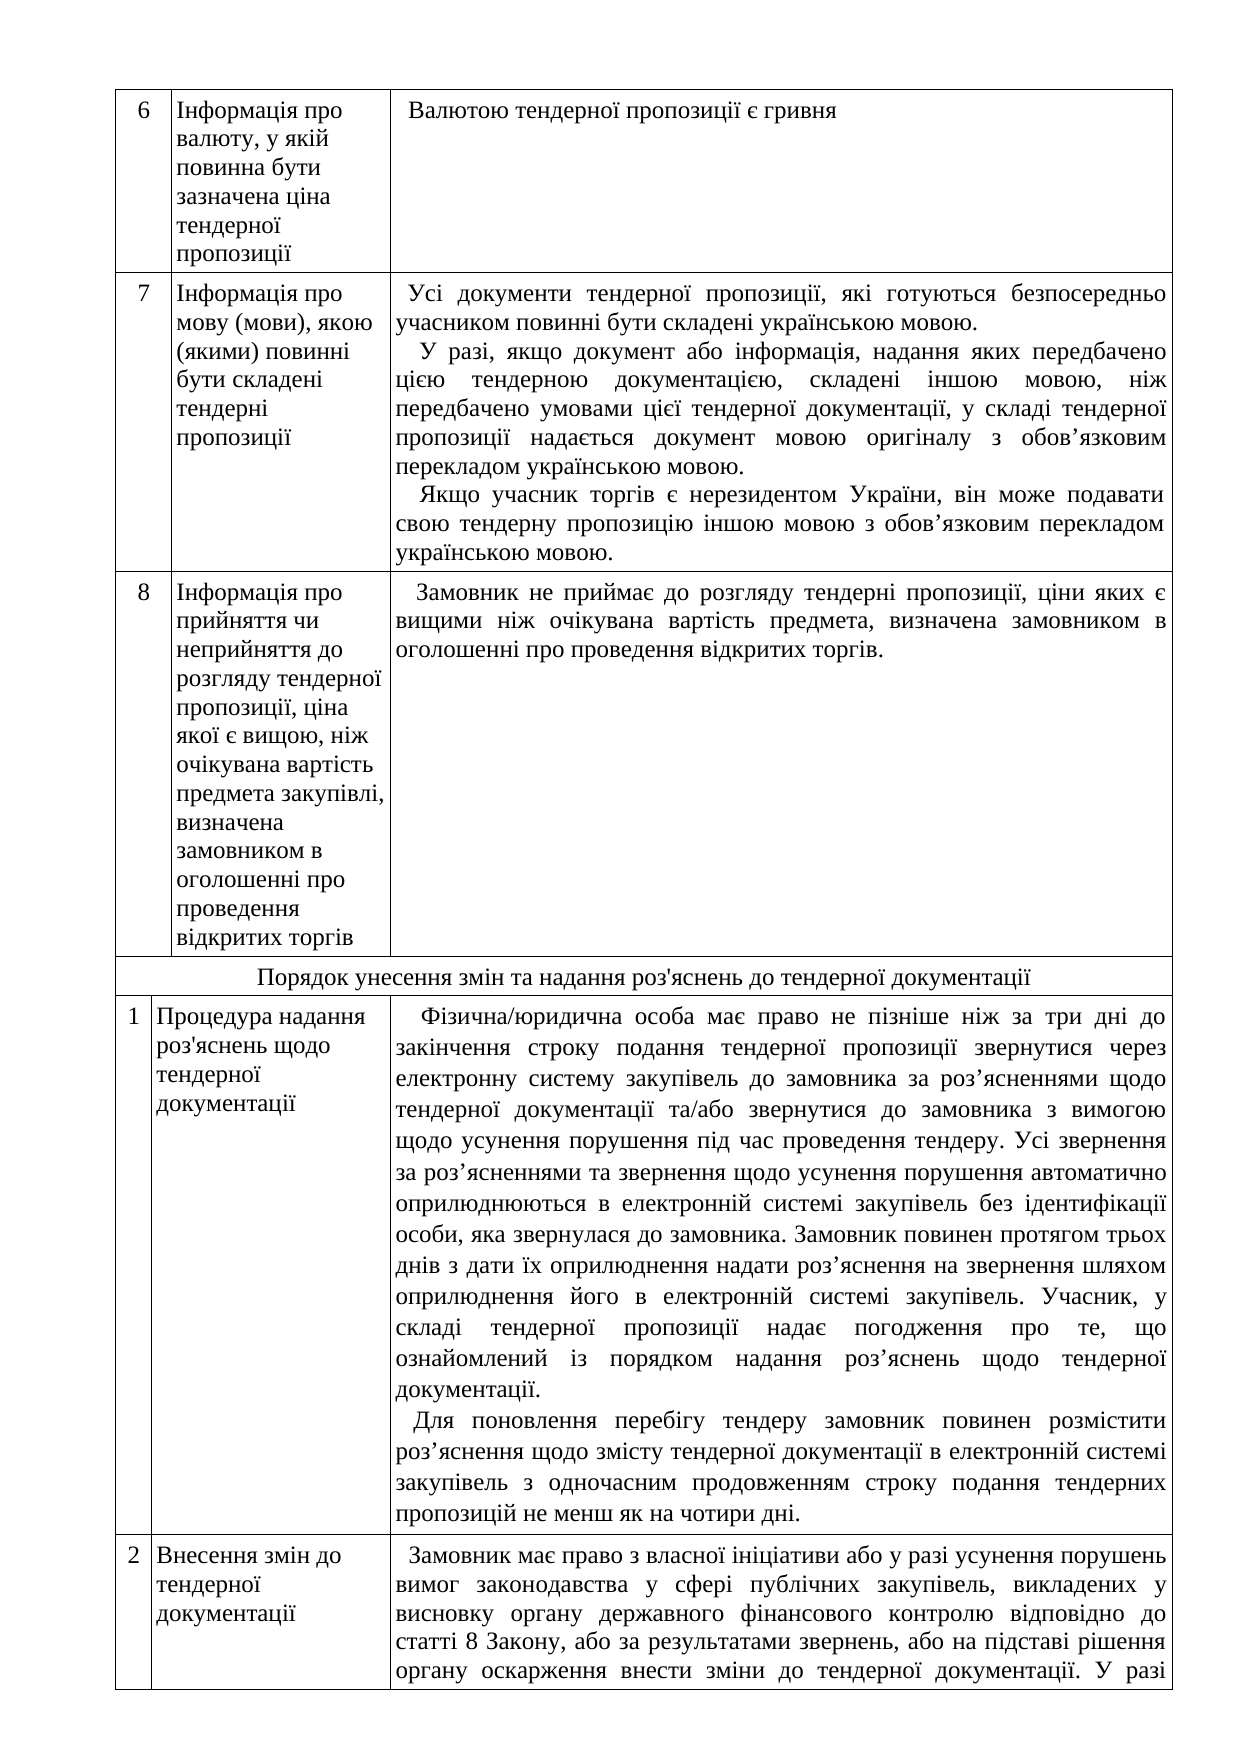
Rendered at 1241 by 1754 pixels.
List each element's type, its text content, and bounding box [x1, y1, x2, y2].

table_cell Інформація про прийняття чи неприйняття до розгляду тендерної пропозиції, ціна якої є вищою, ніж очікувана вартість предмета закупівлі, визначена замовником в оголошенні про проведення відкритих торгів [172, 572, 390, 956]
table_cell Замовник не приймає до розгляду тендерні пропозиції, ціни яких є вищими ніж очікувана вартість предмета, визначена замовником в оголошенні про проведення відкритих торгів. [391, 572, 1172, 956]
table_cell 1 [116, 996, 151, 1534]
table_cell Інформація про мову (мови), якою (якими) повинні бути складені тендерні пропозиції [172, 273, 390, 571]
table_cell 7 [116, 273, 171, 571]
table_cell Інформація про валюту, у якій повинна бути зазначена ціна тендерної пропозиції [172, 90, 390, 272]
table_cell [152, 1535, 390, 1689]
table_cell 2 [116, 1535, 151, 1689]
table_cell Фізична/юридична особа має право не пізніше ніж за три дні до закінчення строку подання тендерної пропозиції звернутися через електронну систему закупівель до замовника за роз’ясненнями щодо тендерної документації та/або звернутися до замовника з вимогою щодо усунення порушення під час проведення тендеру. Усі звернення за роз’ясненнями та звернення щодо усунення порушення автоматично оприлюднюються в електронній системі закупівель без ідентифікації особи, яка звернулася до замовника. Замовник повинен протягом трьох днів з дати їх оприлюднення надати роз’яснення на звернення шляхом оприлюднення його в електронній системі закупівель. Учасник, у складі тендерної пропозиції надає погодження про те, що ознайомлений із порядком надання роз’яснень щодо тендерної документації. Для поновлення перебігу тендеру замовник повинен розмістити роз’яснення щодо змісту тендерної документації в електронній системі закупівель з одночасним продовженням строку подання тендерних пропозицій не менш як на чотири дні. [391, 996, 1172, 1534]
table_cell Усі документи тендерної пропозиції, які готуються безпосередньо учасником повинні бути складені українською мовою. У разі, якщо документ або інформація, надання яких передбачено цією тендерною документацією, складені іншою мовою, ніж передбачено умовами цієї тендерної документації, у складі тендерної пропозиції надається документ мовою оригіналу з обов’язковим перекладом українською мовою. Якщо учасник торгів є нерезидентом України, він може подавати свою тендерну пропозицію іншою мовою з обов’язковим перекладом українською мовою. [391, 273, 1172, 571]
table_cell Порядок унесення змін та надання роз'яснень до тендерної документації [116, 957, 1172, 995]
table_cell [391, 1535, 1172, 1689]
table_cell 6 [116, 90, 171, 272]
table_cell Процедура надання роз'яснень щодо тендерної документації [152, 996, 390, 1534]
table_cell 8 [116, 572, 171, 956]
table_cell Валютою тендерної пропозиції є гривня [391, 90, 1172, 272]
